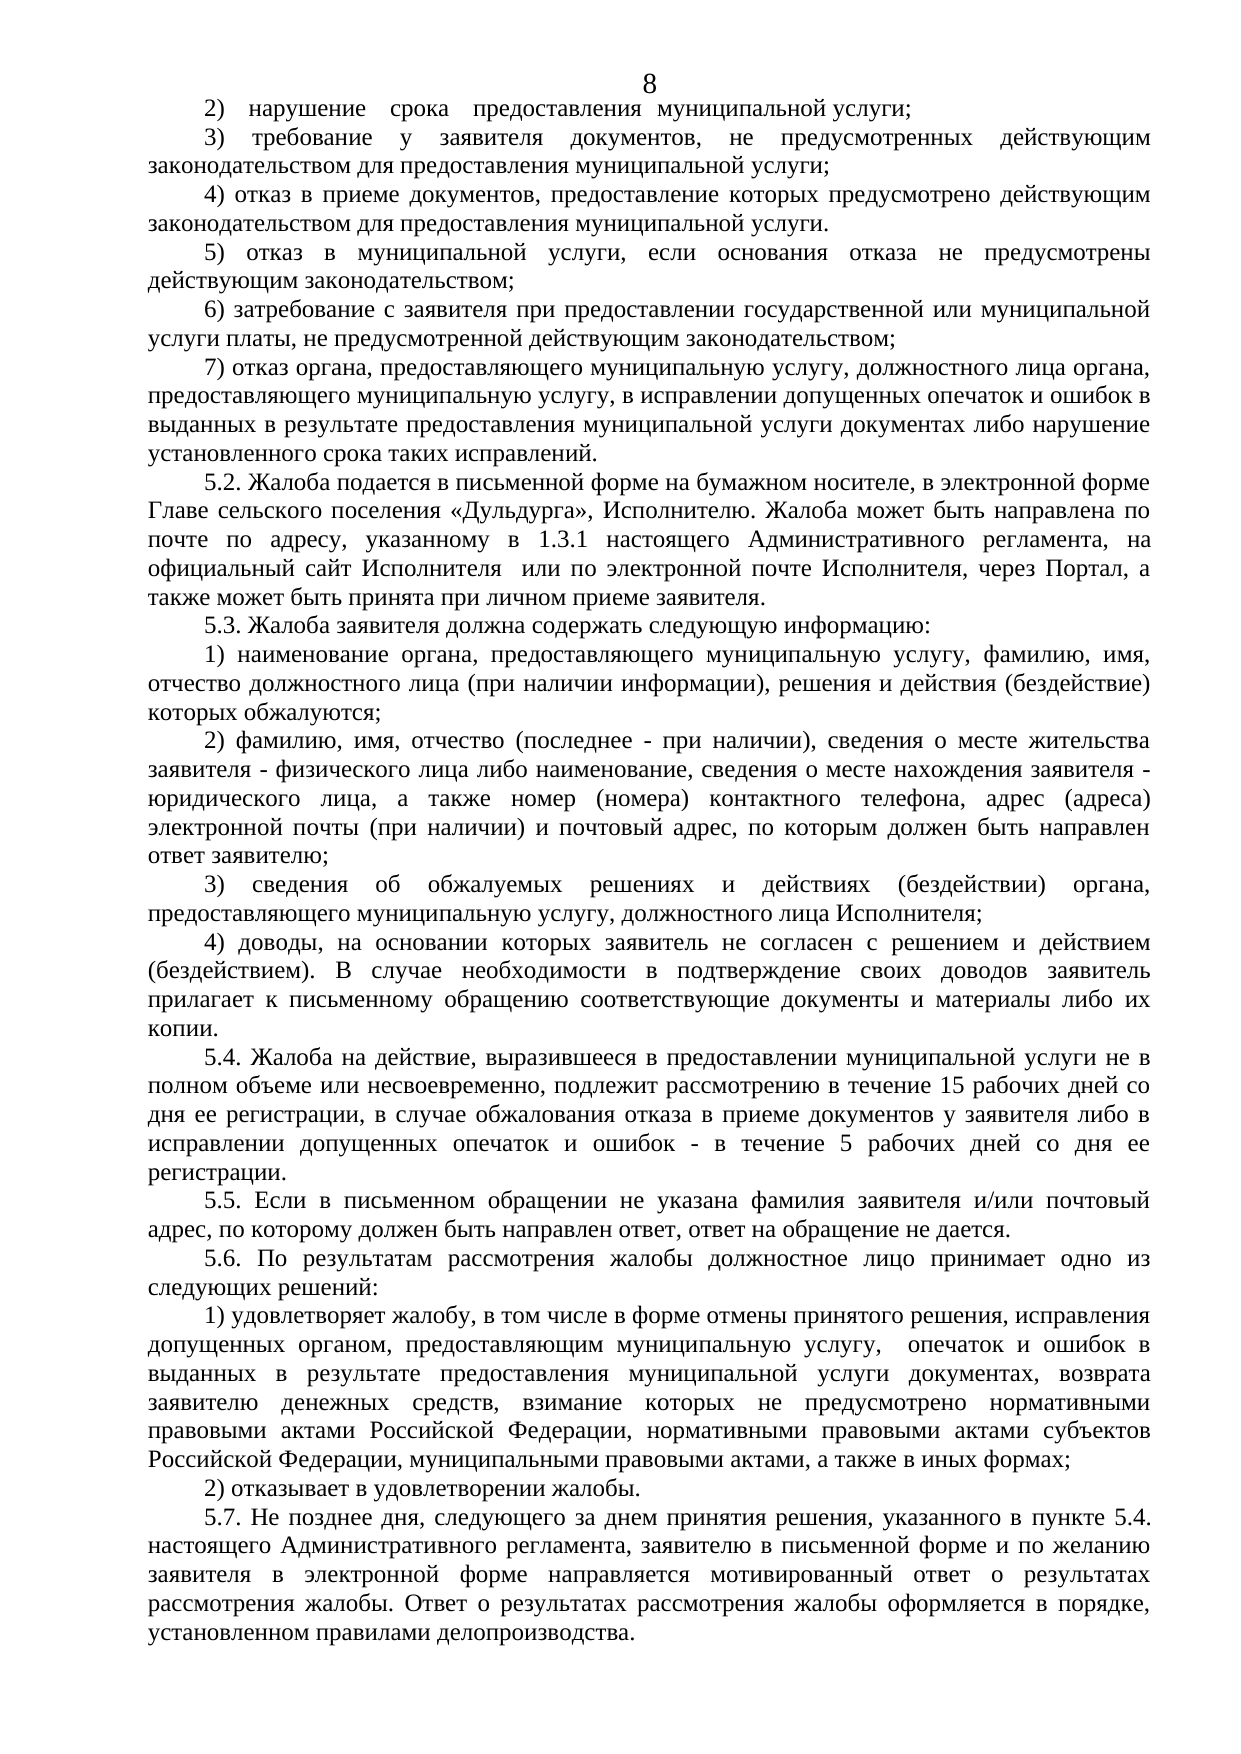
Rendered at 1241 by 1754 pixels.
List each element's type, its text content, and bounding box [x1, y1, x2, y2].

text 2) отказывает в удовлетворении жалобы. [148, 1473, 1152, 1502]
text 1) удовлетворяет жалобу, в том числе в форме отмены принятого решения, исправления допущенных органом, предоставляющим муниципальную услугу, опечаток и ошибок в выданных в результате предоставления муниципальной услуги документах, возврата заявителю денежных средств, взимание которых не предусмотрено нормативными правовыми актами Российской Федерации, нормативными правовыми актами субъектов Российской Федерации, муниципальными правовыми актами, а также в иных формах; [148, 1301, 1152, 1473]
text 7) отказ органа, предоставляющего муниципальную услугу, должностного лица органа, предоставляющего муниципальную услугу, в исправлении допущенных опечаток и ошибок в выданных в результате предоставления муниципальной услуги документах либо нарушение установленного срока таких исправлений. [148, 352, 1152, 467]
text 6) затребование с заявителя при предоставлении государственной или муниципальной услуги платы, не предусмотренной действующим законодательством; [148, 294, 1152, 352]
text 5.7. Не позднее дня, следующего за днем принятия решения, указанного в пункте 5.4. настоящего Административного регламента, заявителю в письменной форме и по желанию заявителя в электронной форме направляется мотивированный ответ о результатах рассмотрения жалобы. Ответ о результатах рассмотрения жалобы оформляется в порядке, установленном правилами делопроизводства. [148, 1502, 1152, 1646]
text 5.4. Жалоба на действие, выразившееся в предоставлении муниципальной услуги не в полном объеме или несвоевременно, подлежит рассмотрению в течение 15 рабочих дней со дня ее регистрации, в случае обжалования отказа в приеме документов у заявителя либо в исправлении допущенных опечаток и ошибок - в течение 5 рабочих дней со дня ее регистрации. [148, 1042, 1152, 1186]
text 3) сведения об обжалуемых решениях и действиях (бездействии) органа, предоставляющего муниципальную услугу, должностного лица Исполнителя; [148, 869, 1152, 927]
text 2) фамилию, имя, отчество (последнее - при наличии), сведения о месте жительства заявителя - физического лица либо наименование, сведения о месте нахождения заявителя - юридического лица, а также номер (номера) контактного телефона, адрес (адреса) электронной почты (при наличии) и почтовый адрес, по которым должен быть направлен ответ заявителю; [148, 726, 1152, 869]
text 5.6. По результатам рассмотрения жалобы должностное лицо принимает одно из следующих решений: [148, 1243, 1152, 1301]
text 5.5. Если в письменном обращении не указана фамилия заявителя и/или почтовый адрес, по которому должен быть направлен ответ, ответ на обращение не дается. [148, 1186, 1152, 1243]
text 5.3. Жалоба заявителя должна содержать следующую информацию: [148, 611, 1152, 639]
text 3) требование у заявителя документов, не предусмотренных действующим законодательством для предоставления муниципальной услуги; [148, 122, 1152, 179]
text 2) нарушение срока предоставления муниципальной услуги; [148, 93, 1152, 122]
text 4) доводы, на основании которых заявитель не согласен с решением и действием (бездействием). В случае необходимости в подтверждение своих доводов заявитель прилагает к письменному обращению соответствующие документы и материалы либо их копии. [148, 927, 1152, 1042]
text 5.2. Жалоба подается в письменной форме на бумажном носителе, в электронной форме Главе сельского поселения «Дульдурга», Исполнителю. Жалоба может быть направлена по почте по адресу, указанному в 1.3.1 настоящего Административного регламента, на официальный сайт Исполнителя или по электронной почте Исполнителя, через Портал, а также может быть принята при личном приеме заявителя. [148, 467, 1152, 611]
text 5) отказ в муниципальной услуги, если основания отказа не предусмотрены действующим законодательством; [148, 237, 1152, 294]
text 4) отказ в приеме документов, предоставление которых предусмотрено действующим законодательством для предоставления муниципальной услуги. [148, 179, 1152, 237]
text 1) наименование органа, предоставляющего муниципальную услугу, фамилию, имя, отчество должностного лица (при наличии информации), решения и действия (бездействие) которых обжалуются; [148, 639, 1152, 726]
